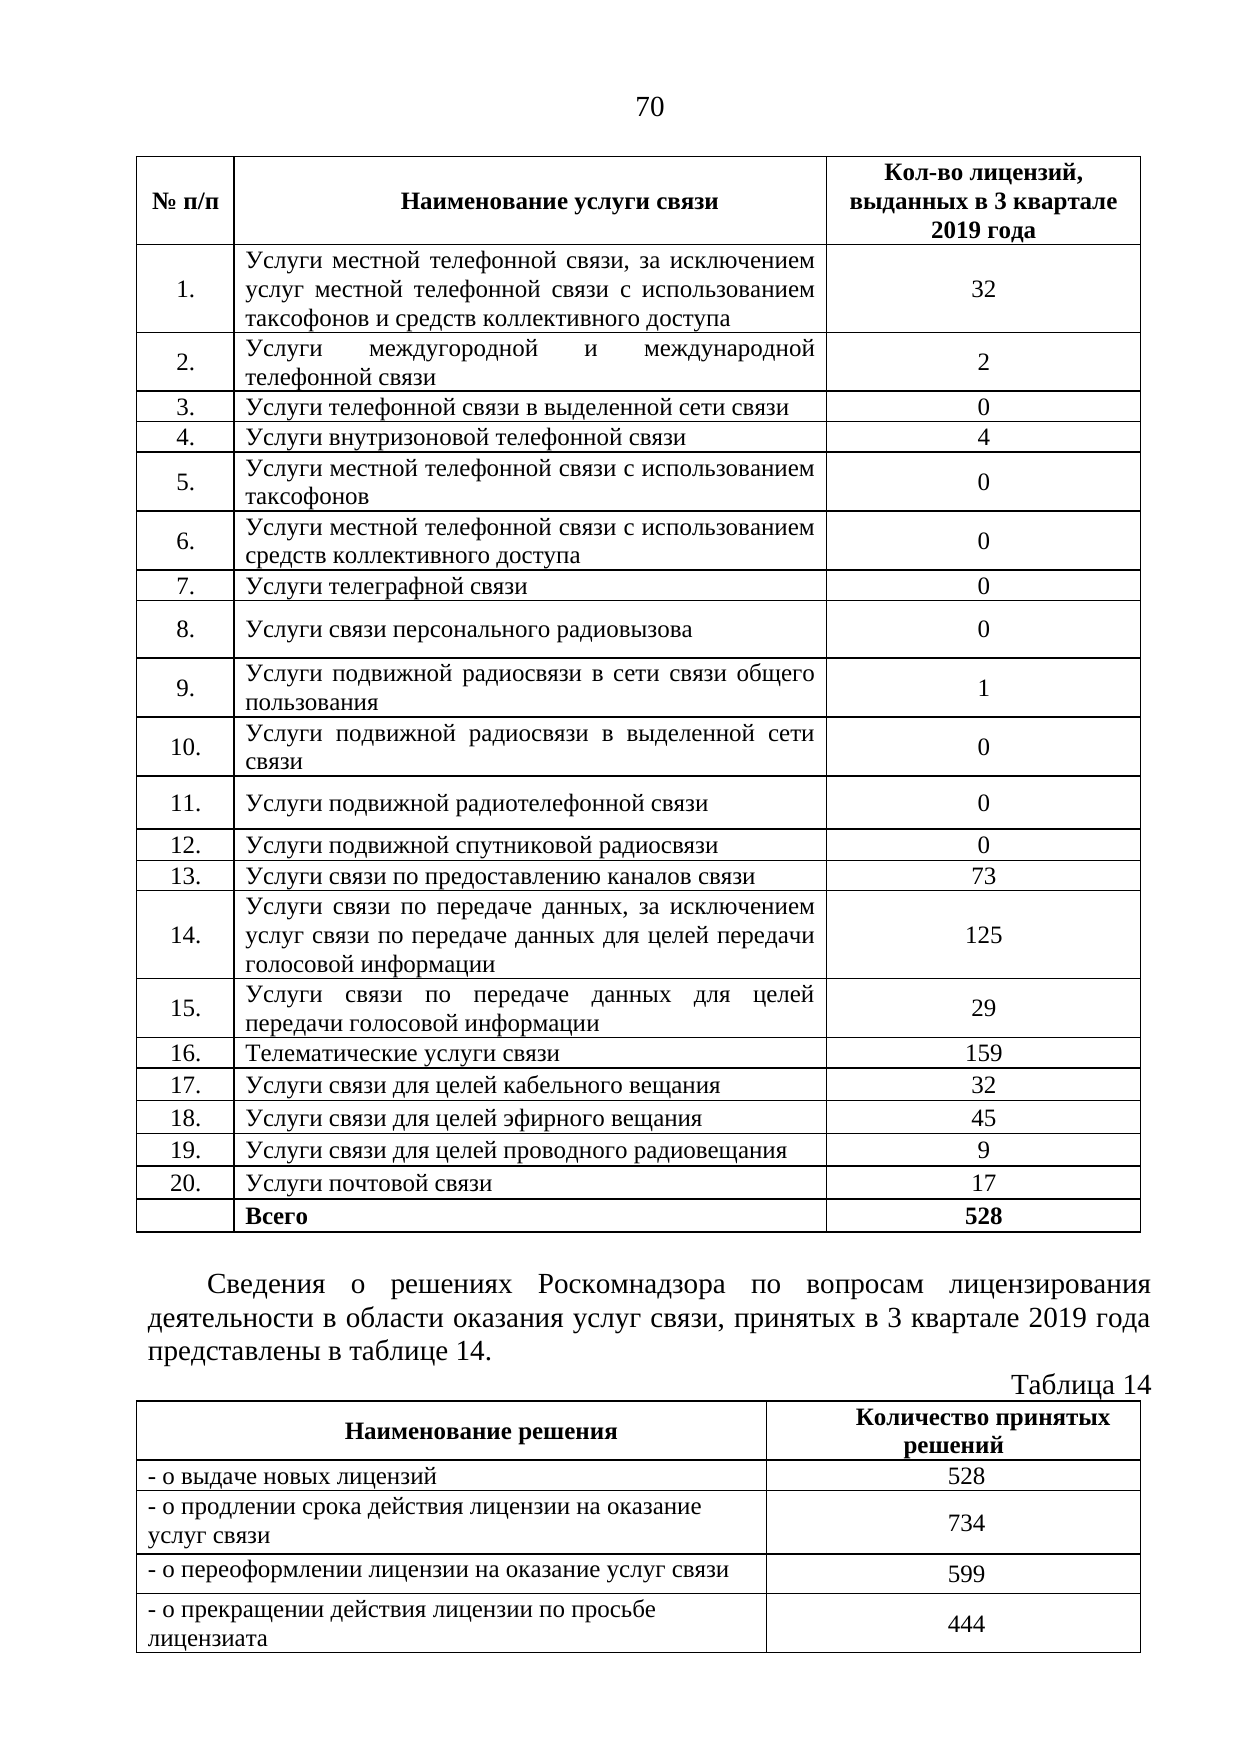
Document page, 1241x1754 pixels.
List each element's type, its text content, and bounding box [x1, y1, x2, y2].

table_cell Услуги местной телефонной связи, за исключением услуг местной телефонной связи с использованием таксофонов и средств коллективного доступа [235, 245, 826, 331]
table_cell 0 [827, 718, 1140, 775]
table_cell Услуги местной телефонной связи с использованием таксофонов [235, 453, 826, 510]
table_cell 10. [137, 718, 233, 775]
table_cell 11. [137, 777, 233, 828]
table_cell 4 [827, 422, 1140, 451]
table_cell Услуги подвижной радиосвязи в выделенной сети связи [235, 718, 826, 775]
table_cell 17. [137, 1069, 233, 1100]
table_cell - о переоформлении лицензии на оказание услуг связи [137, 1555, 766, 1593]
table_cell Услуги связи для целей эфирного вещания [235, 1101, 826, 1133]
table_cell 1. [137, 245, 233, 331]
table_cell 20. [137, 1167, 233, 1198]
table_cell 32 [827, 245, 1140, 331]
table_cell 17 [827, 1167, 1140, 1198]
table_cell 9. [137, 659, 233, 716]
table_header Наименование решения [137, 1402, 766, 1459]
table_cell 599 [767, 1555, 1140, 1593]
table_header Кол-во лицензий, выданных в 3 квартале 2019 года [827, 157, 1140, 243]
table_header Количество принятых решений [767, 1402, 1140, 1459]
table_cell 159 [827, 1038, 1140, 1067]
table_cell 29 [827, 979, 1140, 1037]
table_cell 2 [827, 333, 1140, 390]
table_cell Всего [235, 1200, 826, 1231]
table_cell 45 [827, 1101, 1140, 1133]
table_cell Услуги междугородной и международной телефонной связи [235, 333, 826, 390]
table_cell 7. [137, 571, 233, 599]
table_cell 6. [137, 512, 233, 569]
table_cell Услуги подвижной радиосвязи в сети связи общего пользования [235, 659, 826, 716]
table_cell 15. [137, 979, 233, 1037]
table_cell 8. [137, 601, 233, 657]
table_cell 125 [827, 891, 1140, 978]
table_cell 5. [137, 453, 233, 510]
table_cell Услуги внутризоновой телефонной связи [235, 422, 826, 451]
table_cell 16. [137, 1038, 233, 1067]
table_cell [137, 1200, 233, 1231]
table_cell Услуги подвижной радиотелефонной связи [235, 777, 826, 828]
table_cell Услуги телеграфной связи [235, 571, 826, 599]
table_cell 0 [827, 512, 1140, 569]
table_cell 444 [767, 1594, 1140, 1652]
table_cell 3. [137, 392, 233, 421]
table_cell 734 [767, 1491, 1140, 1553]
table_cell 18. [137, 1101, 233, 1133]
table_cell 1 [827, 659, 1140, 716]
table_cell Услуги телефонной связи в выделенной сети связи [235, 392, 826, 421]
table_cell - о выдаче новых лицензий [137, 1461, 766, 1490]
table_cell Телематические услуги связи [235, 1038, 826, 1067]
table_cell 528 [767, 1461, 1140, 1490]
table_cell Услуги связи для целей кабельного вещания [235, 1069, 826, 1100]
table_cell 0 [827, 777, 1140, 828]
table_cell 0 [827, 601, 1140, 657]
table_header № п/п [137, 157, 233, 243]
table_cell Услуги связи по передаче данных для целей передачи голосовой информации [235, 979, 826, 1037]
table_cell 19. [137, 1134, 233, 1165]
table_cell 4. [137, 422, 233, 451]
table_cell Услуги связи по передаче данных, за исключением услуг связи по передаче данных для целей передачи голосовой информации [235, 891, 826, 978]
text Таблица 14 [148, 1367, 1152, 1400]
table_cell - о продлении срока действия лицензии на оказание услуг связи [137, 1491, 766, 1553]
table_cell 32 [827, 1069, 1140, 1100]
table_cell 0 [827, 571, 1140, 599]
table_cell 528 [827, 1200, 1140, 1231]
table_cell 13. [137, 861, 233, 890]
table_cell Услуги почтовой связи [235, 1167, 826, 1198]
table_cell 9 [827, 1134, 1140, 1165]
table_cell Услуги местной телефонной связи с использованием средств коллективного доступа [235, 512, 826, 569]
table_cell - о прекращении действия лицензии по просьбе лицензиата [137, 1594, 766, 1652]
table_cell 0 [827, 453, 1140, 510]
table_cell 14. [137, 891, 233, 978]
table_cell 12. [137, 830, 233, 859]
table_cell Услуги связи персонального радиовызова [235, 601, 826, 657]
table_cell 73 [827, 861, 1140, 890]
table_cell 2. [137, 333, 233, 390]
table_cell Услуги связи по предоставлению каналов связи [235, 861, 826, 890]
table_cell Услуги подвижной спутниковой радиосвязи [235, 830, 826, 859]
text Сведения о решениях Роскомнадзора по вопросам лицензирования деятельности в области оказания услуг связи, принятых в 3 квартале 2019 года представлены в таблице 14. [148, 1266, 1152, 1367]
table_cell 0 [827, 392, 1140, 421]
table_cell Услуги связи для целей проводного радиовещания [235, 1134, 826, 1165]
table_header Наименование услуги связи [235, 157, 826, 243]
table_cell 0 [827, 830, 1140, 859]
